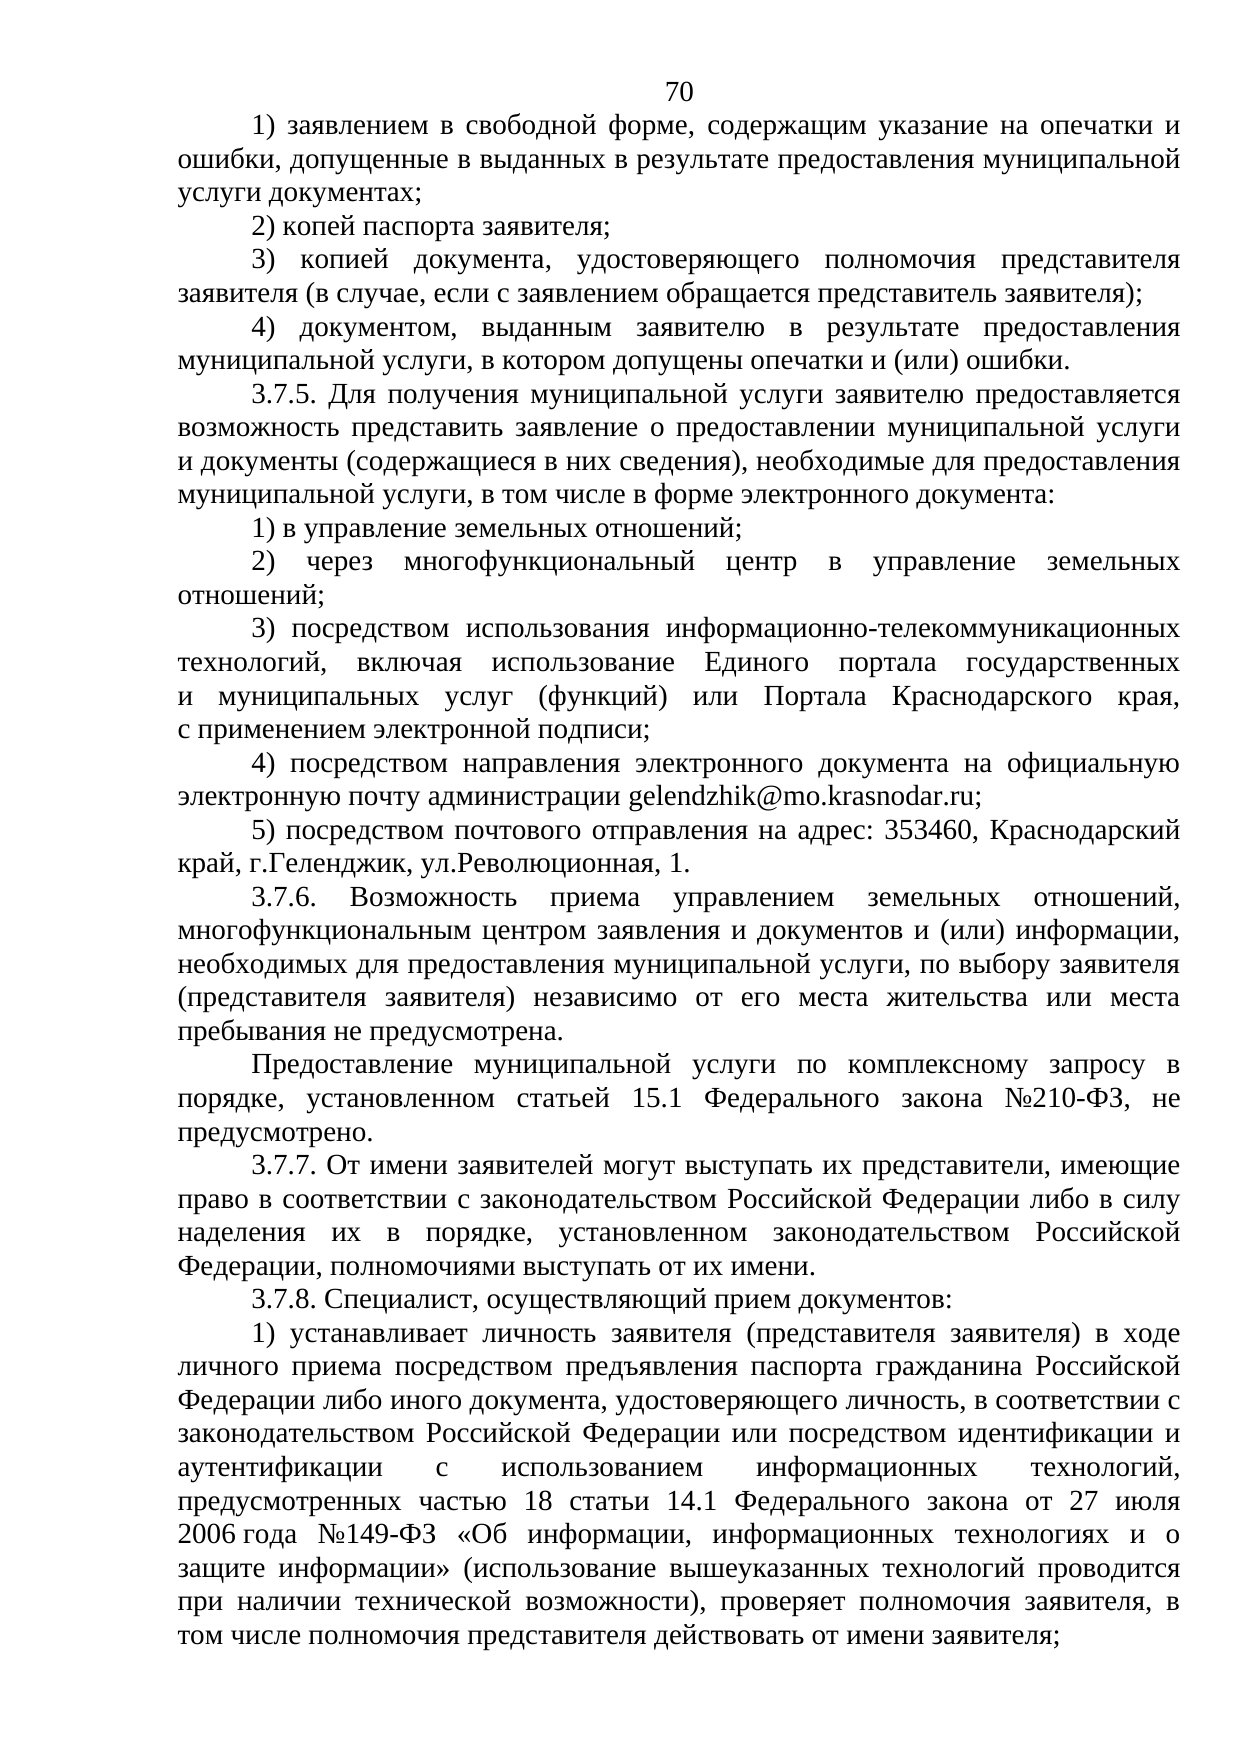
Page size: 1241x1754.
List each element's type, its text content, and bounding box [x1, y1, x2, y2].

text 4) документом, выданным заявителю в результате предоставления муниципальной услуги, в котором допущены опечатки и (или) ошибки. [177, 309, 1181, 376]
text Предоставление муниципальной услуги по комплексному запросу в порядке, установленном статьей 15.1 Федерального закона №210-ФЗ, не предусмотрено. [177, 1047, 1181, 1147]
text 1) устанавливает личность заявителя (представителя заявителя) в ходе личного приема посредством предъявления паспорта гражданина Российской Федерации либо иного документа, удостоверяющего личность, в соответствии с законодательством Российской Федерации или посредством идентификации и аутентификации с использованием информационных технологий, предусмотренных частью 18 статьи 14.1 Федерального закона от 27 июля 2006 года №149-ФЗ «Об информации, информационных технологиях и о защите информации» (использование вышеуказанных технологий проводится при наличии технической возможности), проверяет полномочия заявителя, в том числе полномочия представителя действовать от имени заявителя; [177, 1315, 1181, 1650]
text 2) через многофункциональный центр в управление земельных отношений; [177, 543, 1181, 611]
text 3.7.5. Для получения муниципальной услуги заявителю предоставляется возможность представить заявление о предоставлении муниципальной услуги и документы (содержащиеся в них сведения), необходимые для предоставления муниципальной услуги, в том числе в форме электронного документа: [177, 376, 1181, 510]
text 3.7.8. Специалист, осуществляющий прием документов: [177, 1281, 1181, 1315]
text 3) посредством использования информационно-телекоммуникационных технологий, включая использование Единого портала государственных и муниципальных услуг (функций) или Портала Краснодарского края, с применением электронной подписи; [177, 611, 1181, 745]
text 5) посредством почтового отправления на адрес: 353460, Краснодарский край, г.Геленджик, ул.Революционная, 1. [177, 812, 1181, 879]
text 3) копией документа, удостоверяющего полномочия представителя заявителя (в случае, если с заявлением обращается представитель заявителя); [177, 242, 1181, 309]
text 3.7.6. Возможность приема управлением земельных отношений, многофункциональным центром заявления и документов и (или) информации, необходимых для предоставления муниципальной услуги, по выбору заявителя (представителя заявителя) независимо от его места жительства или места пребывания не предусмотрена. [177, 879, 1181, 1047]
text 1) заявлением в свободной форме, содержащим указание на опечатки и ошибки, допущенные в выданных в результате предоставления муниципальной услуги документах; [177, 107, 1181, 208]
text 3.7.7. От имени заявителей могут выступать их представители, имеющие право в соответствии с законодательством Российской Федерации либо в силу наделения их в порядке, установленном законодательством Российской Федерации, полномочиями выступать от их имени. [177, 1147, 1181, 1281]
text 1) в управление земельных отношений; [177, 510, 1181, 543]
text 2) копей паспорта заявителя; [177, 208, 1181, 242]
text 4) посредством направления электронного документа на официальную электронную почту администрации gelendzhik@mo.krasnodar.ru; [177, 745, 1181, 812]
